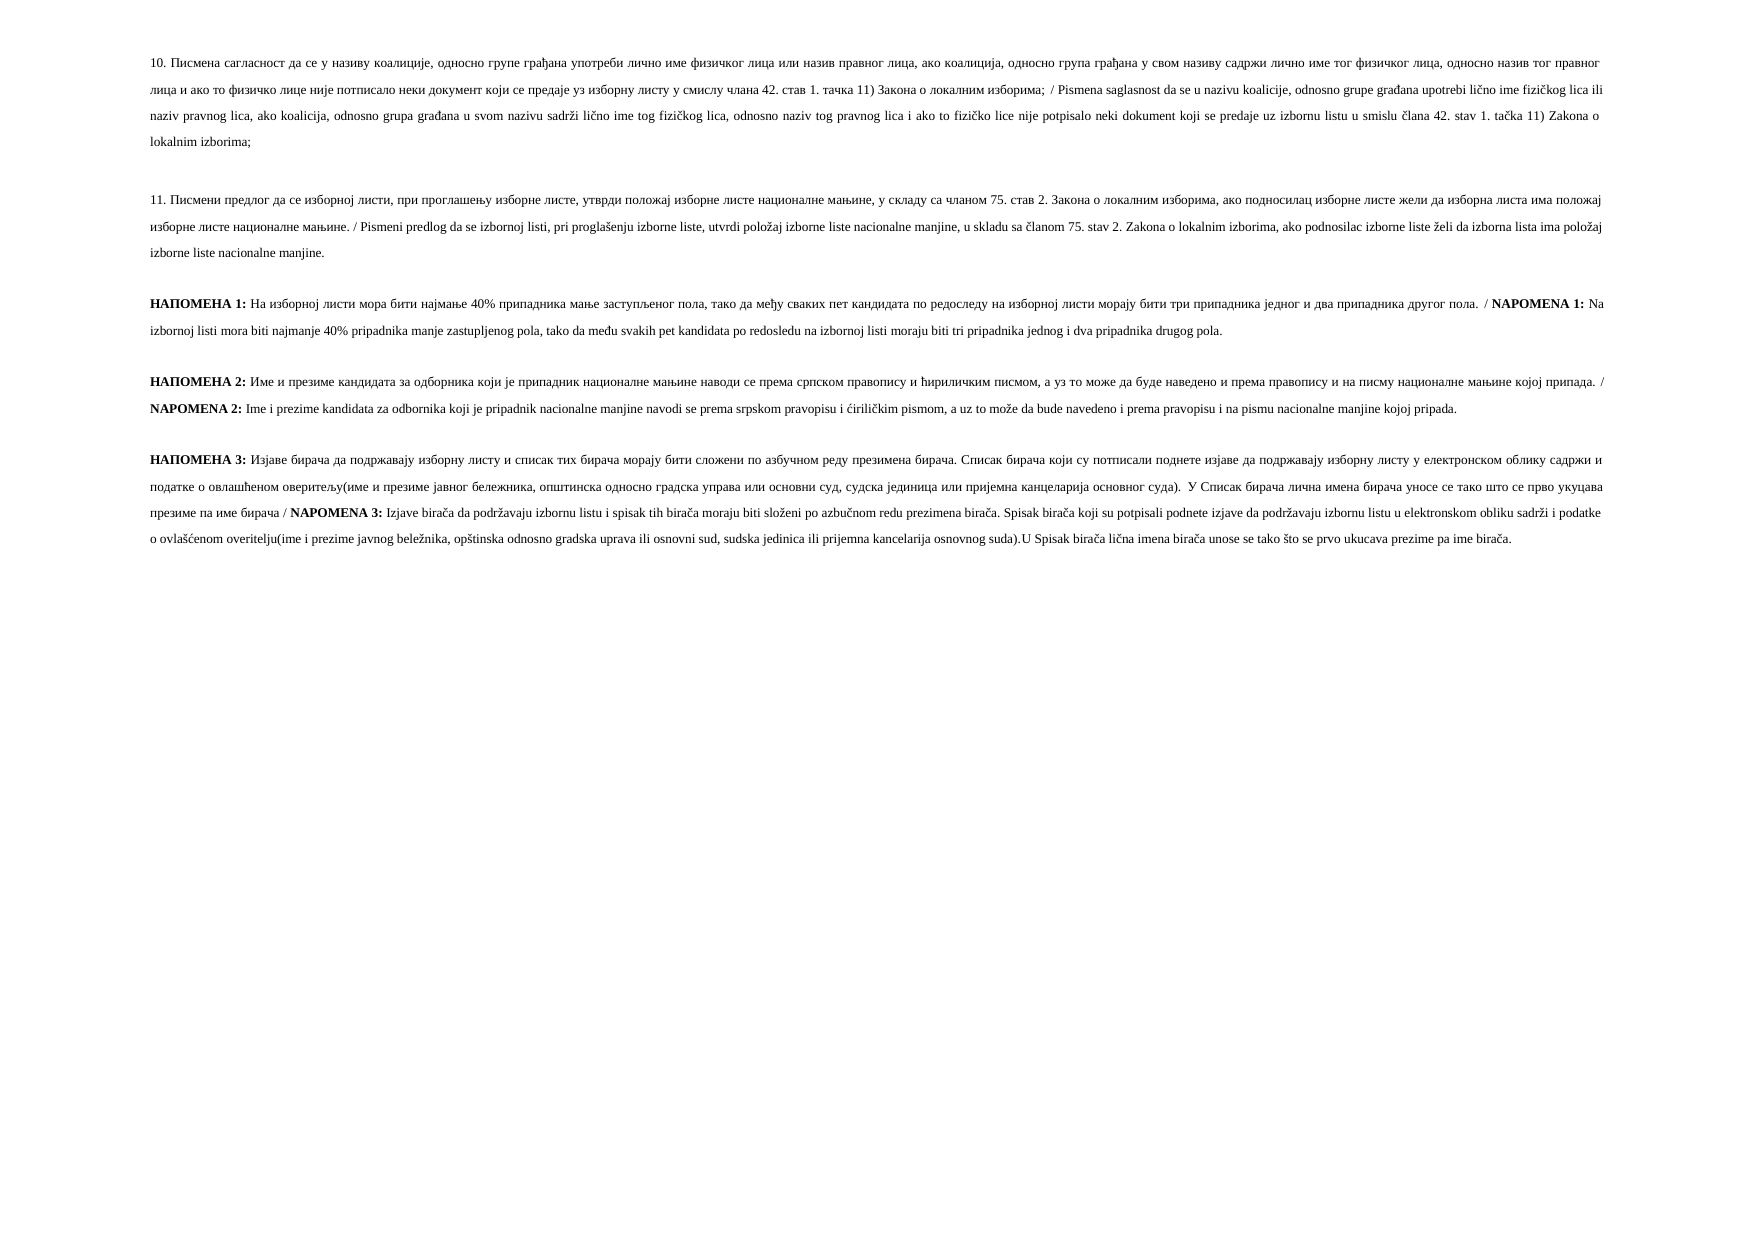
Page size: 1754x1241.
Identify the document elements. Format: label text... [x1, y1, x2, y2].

text 10. Писмена сагласност да се у називу коалиције, односно групе грађана употреби лично име физичког лица или назив правног лица, ако коалиција, односно група грађана у свом називу садржи лично име тог физичког лица, односно назив тог правног лица и ако то физичко лице није потписало неки документ који се предаје уз изборну листу у смислу члана 42. став 1. тачка 11) Закона о локалним изборима; / Pismena saglasnost da se u nazivu koalicije, odnosno grupe građana upotrebi lično ime fizičkog lica ili naziv pravnog lica, ako koalicija, odnosno grupa građana u svom nazivu sadrži lično ime tog fizičkog lica, odnosno naziv tog pravnog lica i ako to fizičko lice nije potpisalo neki dokument koji se predaje uz izbornu listu u smislu člana 42. stav 1. tačka 11) Zakona o lokalnim izborima; [150, 44, 1604, 150]
text НАПОМЕНА 3: Изјаве бирача да подржавају изборну листу и списак тих бирача морају бити сложени по азбучном реду презимена бирача. Списак бирача који су потписали поднете изјаве да подржавају изборну листу у електронском облику садржи и податке о овлашћеном оверитељу(име и презиме јавног бележника, општинска односно градска управа или основни суд, судска јединица или пријемна канцеларија основног суда). У Списак бирача лична имена бирача уносе се тако што се прво укуцава презиме па име бирача / NAPOMENA 3: Izjave birača da podržavaju izbornu listu i spisak tih birača moraju biti složeni po azbučnom redu prezimena birača. Spisak birača koji su potpisali podnete izjave da podržavaju izbornu listu u elektronskom obliku sadrži i podatke o ovlašćenom overitelju(ime i prezime javnog beležnika, opštinska odnosno gradska uprava ili osnovni sud, sudska jedinica ili prijemna kancelarija osnovnog suda).U Spisak birača lična imena birača unose se tako što se prvo ukucava prezime pa ime birača. [150, 441, 1604, 547]
text 11. Писмени предлог да се изборној листи, при проглашењу изборне листе, утврди положај изборне листе националне мањине, у складу са чланом 75. став 2. Закона о локалним изборима, ако подносилац изборне листе жели да изборна листа има положај изборне листе националне мањине. / Pismeni predlog da se izbornoj listi, pri proglašenju izborne liste, utvrdi položaj izborne liste nacionalne manjine, u skladu sa članom 75. stav 2. Zakona o lokalnim izborima, ako podnosilac izborne liste želi da izborna lista ima položaj izborne liste nacionalne manjine. [150, 181, 1604, 260]
text НАПОМЕНА 2: Име и презиме кандидата за одборника који је припадник националне мањине наводи се према српском правопису и ћириличким писмом, а уз то може да буде наведено и према правопису и на писму националне мањине којој припада. / NAPOMENA 2: Ime i prezime kandidata za odbornika koji je pripadnik nacionalne manjine navodi se prema srpskom pravopisu i ćiriličkim pismom, a uz to može da bude navedeno i prema pravopisu i na pismu nacionalne manjine kojoj pripada. [150, 363, 1604, 416]
text НАПОМЕНА 1: На изборној листи мора бити најмање 40% припадника мање заступљеног пола, тако да међу сваких пет кандидата по редоследу на изборној листи морају бити три припадника једног и два припадника другог пола. / NAPOMENA 1: Na izbornoj listi mora biti najmanje 40% pripadnika manje zastupljenog pola, tako da među svakih pet kandidata po redosledu na izbornoj listi moraju biti tri pripadnika jednog i dva pripadnika drugog pola. [150, 285, 1604, 338]
